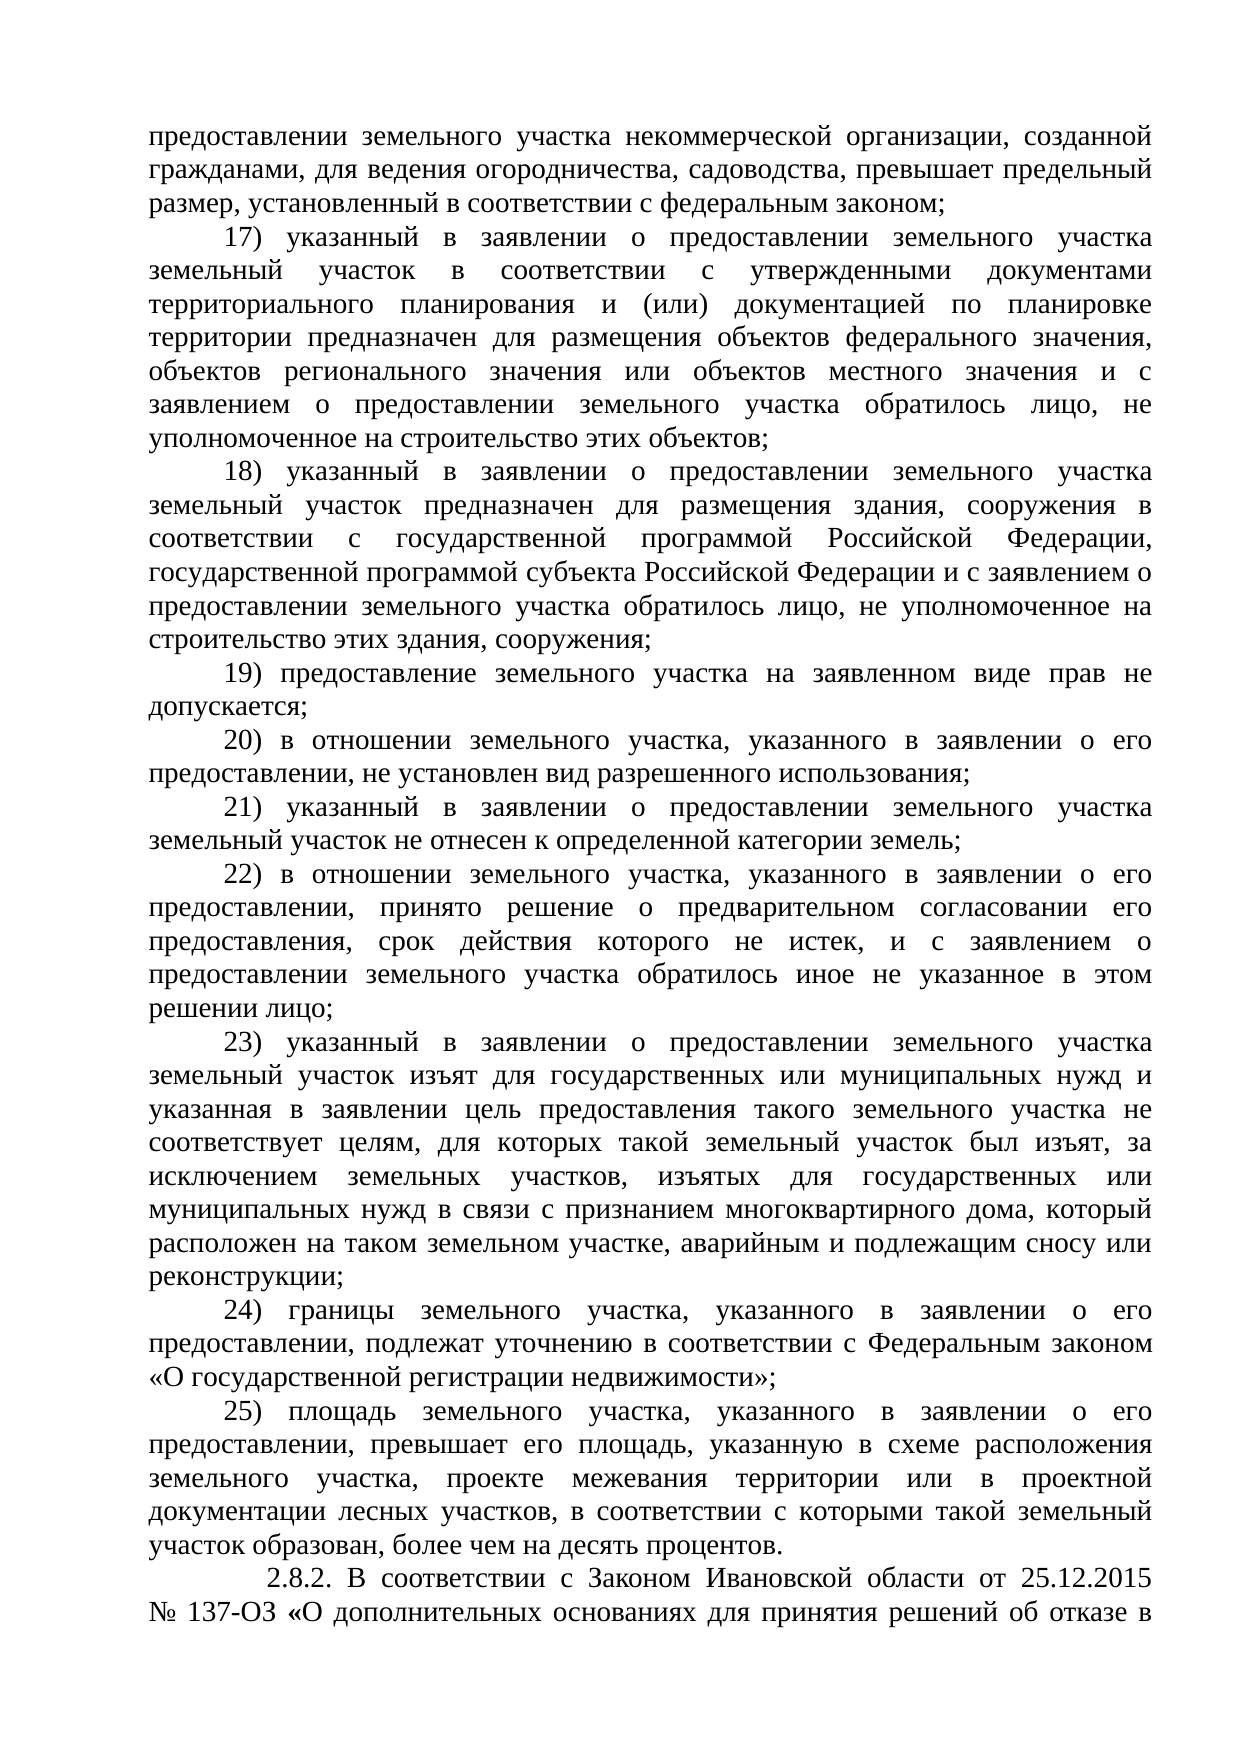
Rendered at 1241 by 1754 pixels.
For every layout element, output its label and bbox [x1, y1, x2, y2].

table_header [148, 118, 1153, 1627]
